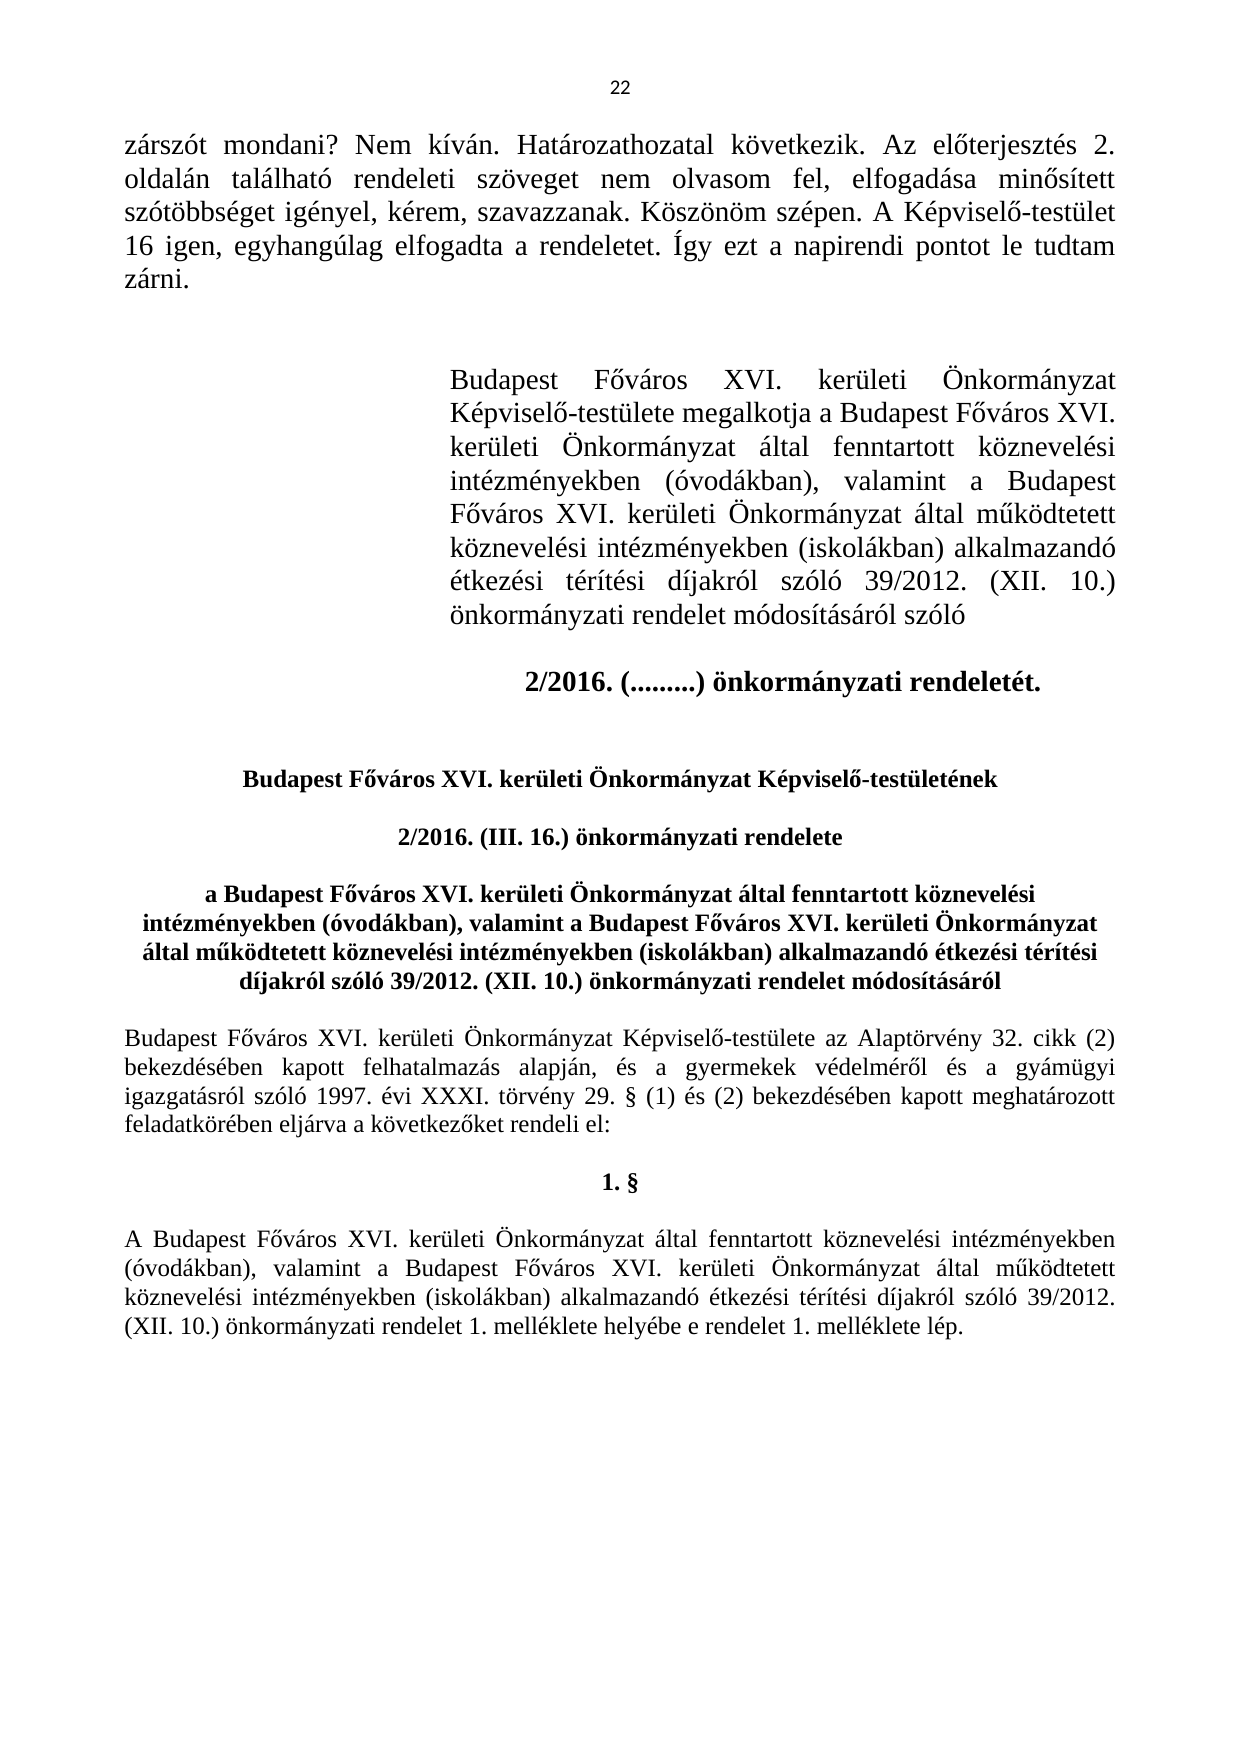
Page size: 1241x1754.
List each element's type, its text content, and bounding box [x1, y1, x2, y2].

text A Budapest Főváros XVI. kerületi Önkormányzat által fenntartott köznevelési intézményekben (óvodákban), valamint a Budapest Főváros XVI. kerületi Önkormányzat által működtetett köznevelési intézményekben (iskolákban) alkalmazandó étkezési térítési díjakról szóló 39/2012. (XII. 10.) önkormányzati rendelet 1. melléklete helyébe e rendelet 1. melléklete lép. [124, 1224, 1116, 1339]
text 2/2016. (.........) önkormányzati rendeletét. [449, 664, 1116, 697]
text Budapest Főváros XVI. kerületi Önkormányzat Képviselő-testülete megalkotja a Budapest Főváros XVI. kerületi Önkormányzat által fenntartott köznevelési intézményekben (óvodákban), valamint a Budapest Főváros XVI. kerületi Önkormányzat által működtetett köznevelési intézményekben (iskolákban) alkalmazandó étkezési térítési díjakról szóló 39/2012. (XII. 10.) önkormányzati rendelet módosításáról szóló [449, 362, 1116, 630]
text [124, 127, 1116, 295]
text 2/2016. (III. 16.) önkormányzati rendelete [124, 822, 1116, 851]
text 1. § [124, 1167, 1116, 1196]
text a Budapest Főváros XVI. kerületi Önkormányzat által fenntartott köznevelési intézményekben (óvodákban), valamint a Budapest Főváros XVI. kerületi Önkormányzat által működtetett köznevelési intézményekben (iskolákban) alkalmazandó étkezési térítési díjakról szóló 39/2012. (XII. 10.) önkormányzati rendelet módosításáról [124, 879, 1116, 994]
text Budapest Főváros XVI. kerületi Önkormányzat Képviselő-testületének [124, 764, 1116, 793]
text Budapest Főváros XVI. kerületi Önkormányzat Képviselő-testülete az Alaptörvény 32. cikk (2) bekezdésében kapott felhatalmazás alapján, és a gyermekek védelméről és a gyámügyi igazgatásról szóló 1997. évi XXXI. törvény 29. § (1) és (2) bekezdésében kapott meghatározott feladatkörében eljárva a következőket rendeli el: [124, 1023, 1116, 1138]
